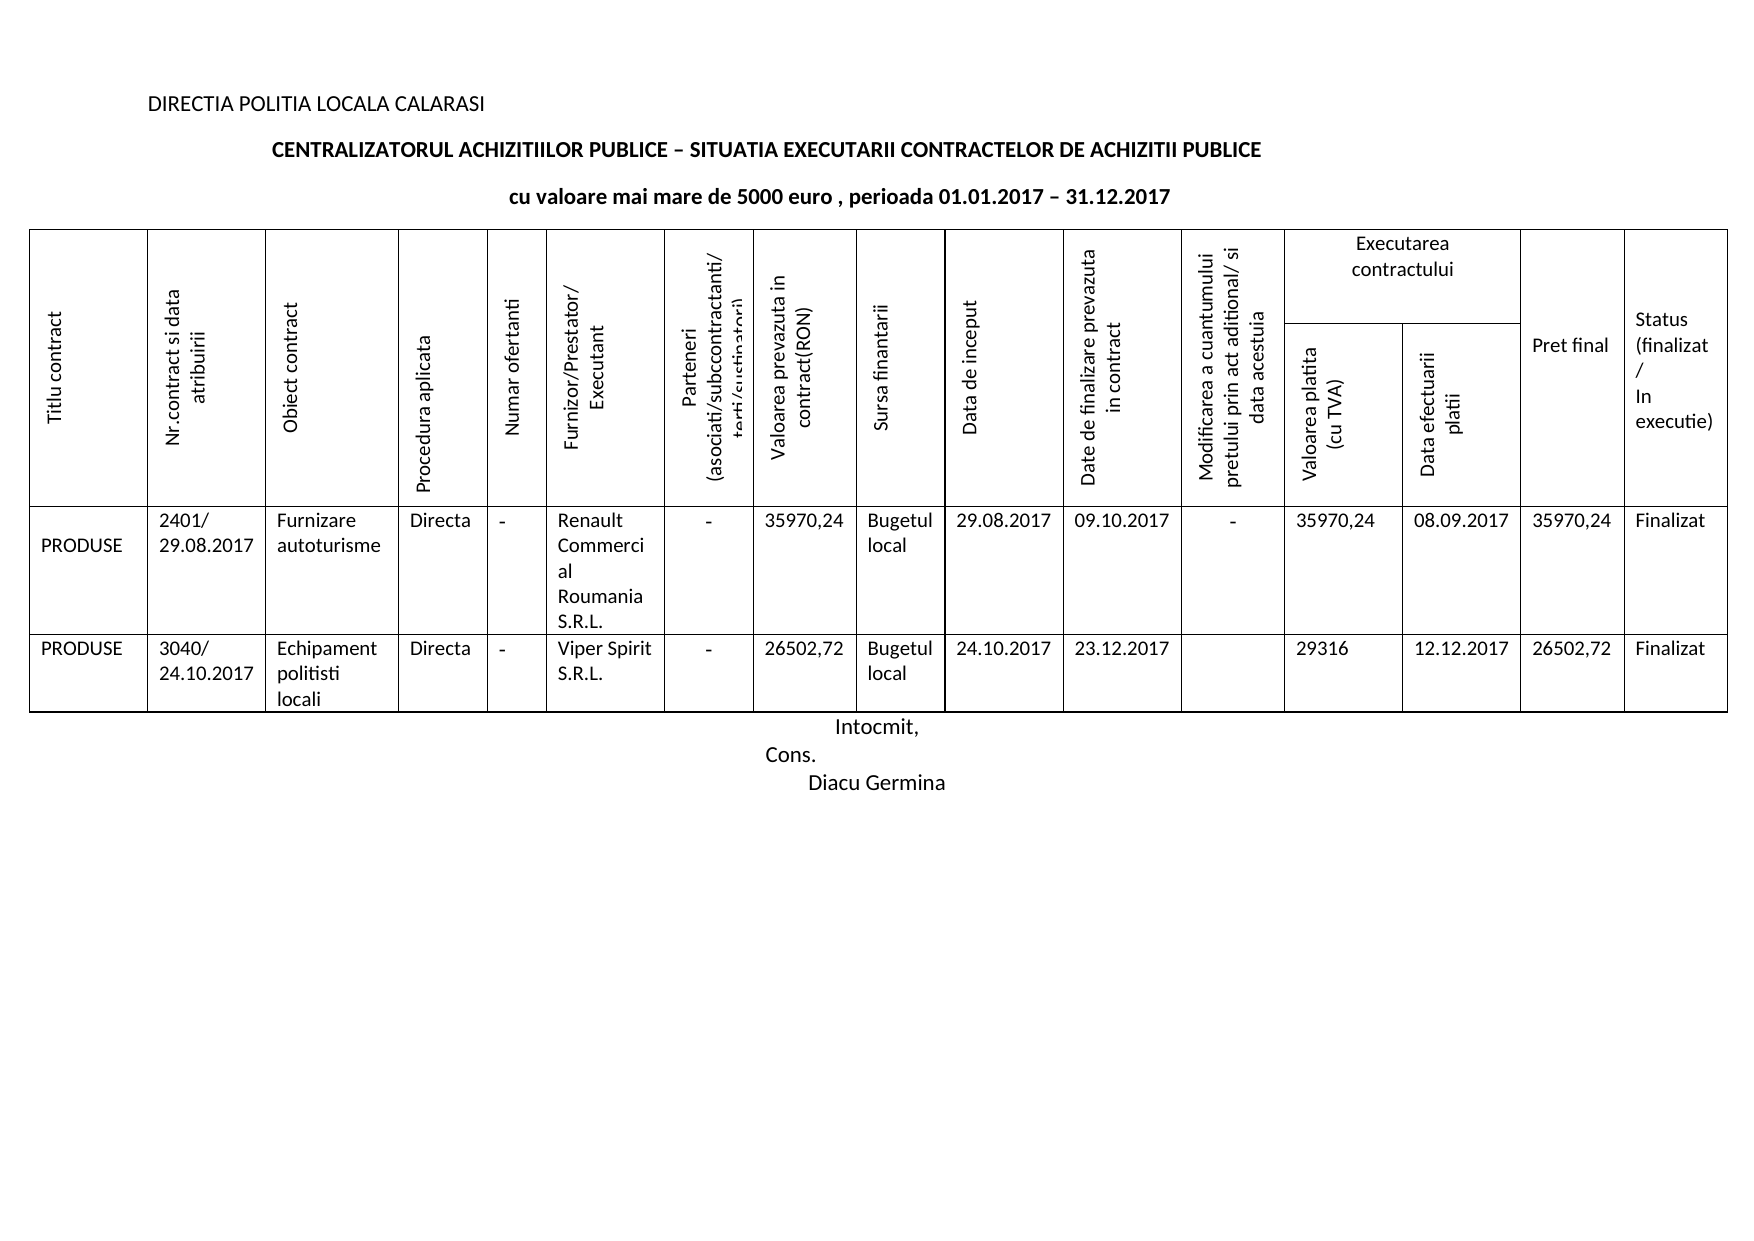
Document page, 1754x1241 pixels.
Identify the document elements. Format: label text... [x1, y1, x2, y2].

table_cell Directa [399, 635, 487, 711]
table_cell - [488, 507, 546, 634]
table_header Numar ofertanti [488, 230, 546, 506]
table_cell PRODUSE [30, 635, 147, 711]
table_cell 08.09.2017 [1403, 507, 1520, 634]
table_cell Valoarea platita (cu TVA) [1285, 324, 1402, 506]
table_header Sursa finantarii [857, 230, 944, 506]
table_cell Finalizat [1625, 507, 1727, 634]
table_cell PRODUSE [30, 507, 147, 634]
table_cell 3040/ 24.10.2017 [148, 635, 265, 711]
table_cell - [1182, 507, 1284, 634]
table_cell 29316 [1285, 635, 1402, 711]
text cu valoare mai mare de 5000 euro , perioada 01.01.2017 – 31.12.2017 [74, 182, 1606, 210]
table_cell Finalizat [1625, 635, 1727, 711]
table_cell 26502,72 [1521, 635, 1624, 711]
table_cell Bugetul local [857, 507, 944, 634]
table_cell 35970,24 [1521, 507, 1624, 634]
table_cell [1182, 635, 1284, 711]
table_header Pret final [1521, 230, 1624, 506]
table_cell Directa [399, 507, 487, 634]
text Intocmit, [148, 713, 1606, 740]
table_header Furnizor/Prestator/ Executant [547, 230, 664, 506]
table_cell 09.10.2017 [1064, 507, 1181, 634]
table_cell 24.10.2017 [946, 635, 1063, 711]
table_header Parteneri (asociati/subccontractanti/terti/sustinatori) [665, 230, 753, 506]
table_header Valoarea prevazuta in contract(RON) [754, 230, 856, 506]
table_cell - [488, 635, 546, 711]
table_header Date de finalizare prevazuta in contract [1064, 230, 1181, 506]
table_header Status (finalizat/ In executie) [1625, 230, 1727, 506]
table_cell Bugetul local [857, 635, 944, 711]
text CENTRALIZATORUL ACHIZITIILOR PUBLICE – SITUATIA EXECUTARII CONTRACTELOR DE ACHIZITII PUBLICE [148, 136, 1606, 163]
table_header Nr.contract si data atribuirii [148, 230, 265, 506]
table_header Procedura aplicata [399, 230, 487, 506]
table_cell - [665, 635, 753, 711]
table_cell 35970,24 [1285, 507, 1402, 634]
table_cell 29.08.2017 [946, 507, 1063, 634]
text Cons. [148, 740, 1606, 768]
table_cell 23.12.2017 [1064, 635, 1181, 711]
table_header Titlu contract [30, 230, 147, 506]
table_header Data de inceput [946, 230, 1063, 506]
table_cell - [665, 507, 753, 634]
table_cell Viper Spirit S.R.L. [547, 635, 664, 711]
text Diacu Germina [148, 768, 1606, 796]
table_header Executarea contractului [1285, 230, 1520, 323]
table_cell 26502,72 [754, 635, 856, 711]
table_header Modificarea a cuantumului pretului prin act aditional/ si data acestuia [1182, 230, 1284, 506]
table_cell 12.12.2017 [1403, 635, 1520, 711]
table_cell 2401/ 29.08.2017 [148, 507, 265, 634]
table_cell Furnizare autoturisme [266, 507, 398, 634]
text DIRECTIA POLITIA LOCALA CALARASI [148, 89, 1606, 117]
table_header Obiect contract [266, 230, 398, 506]
table_cell Echipament politisti locali [266, 635, 398, 711]
table_cell Data efectuarii platii [1403, 324, 1520, 506]
table_cell 35970,24 [754, 507, 856, 634]
table_cell Renault Commercial Roumania S.R.L. [547, 507, 664, 634]
